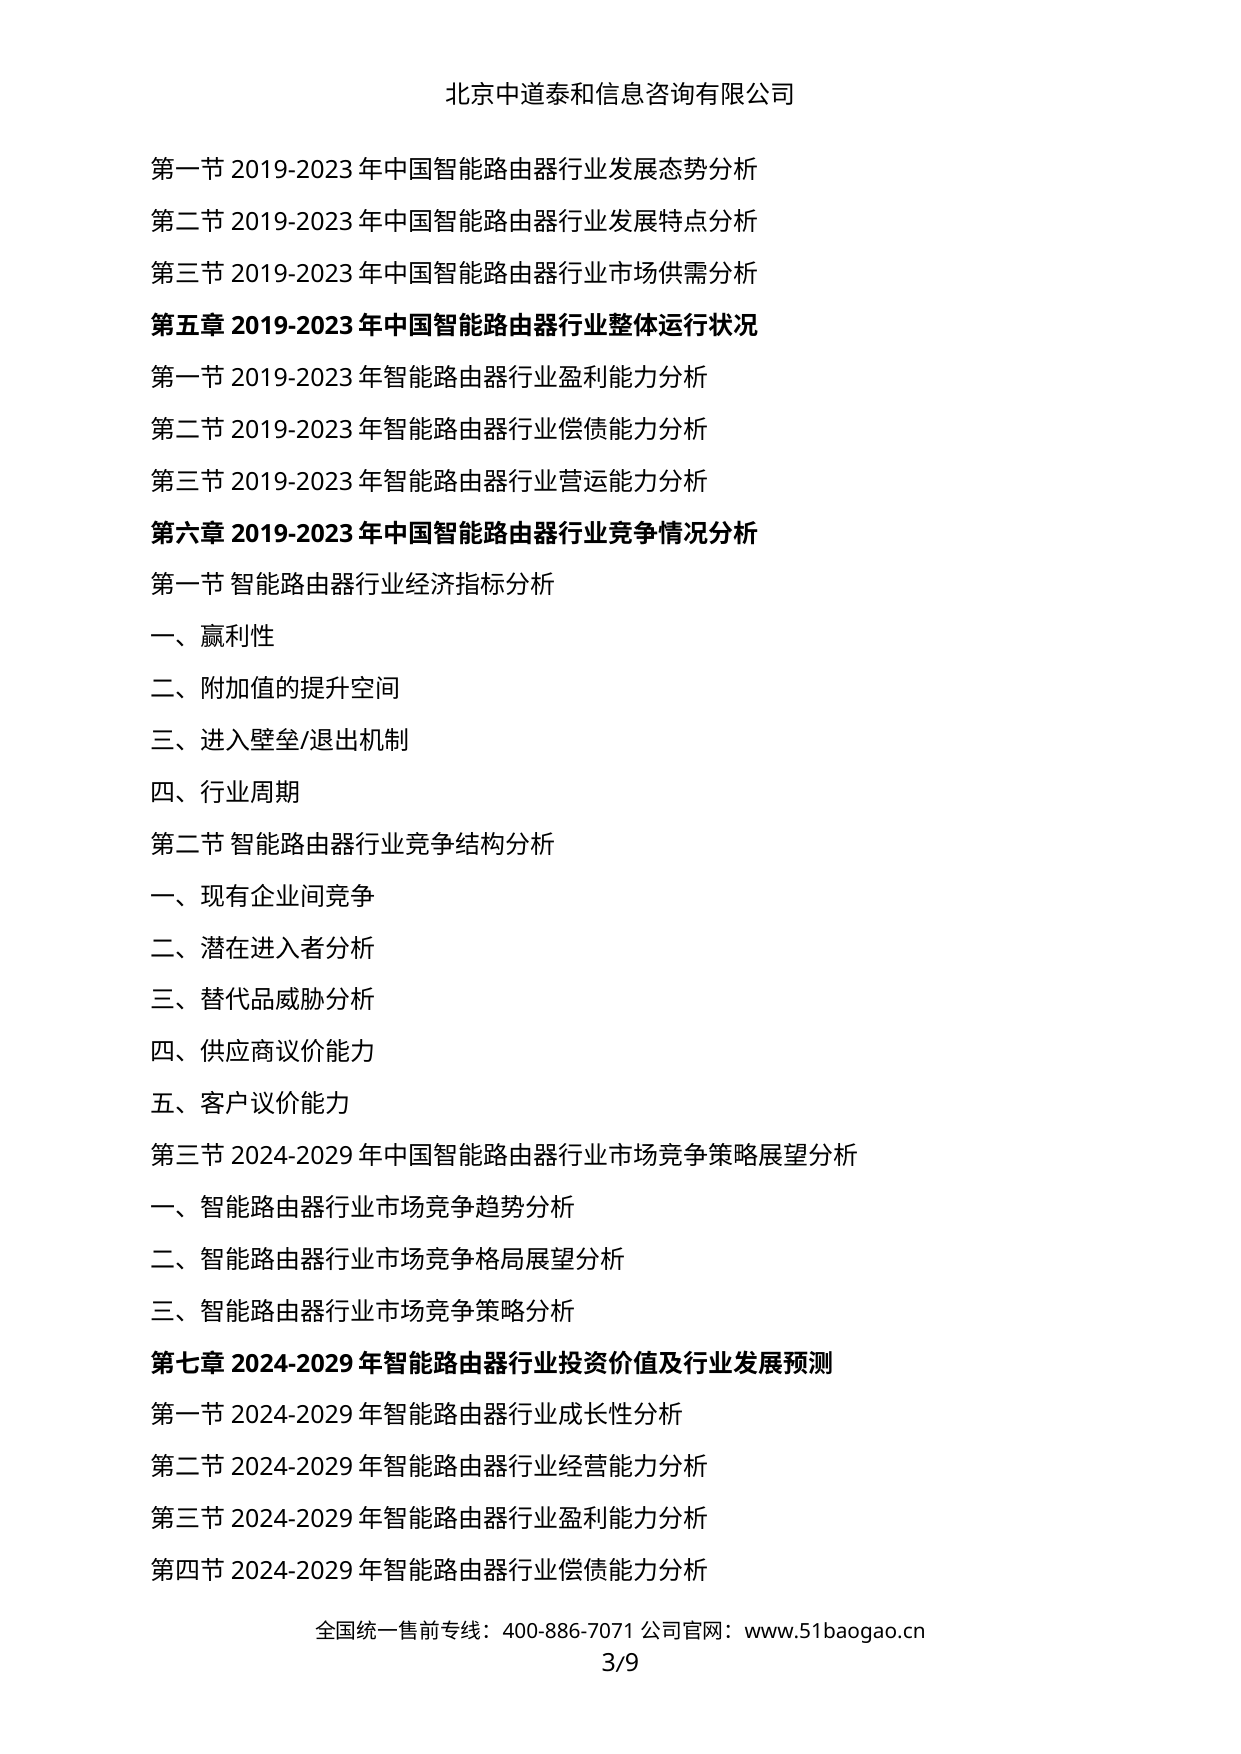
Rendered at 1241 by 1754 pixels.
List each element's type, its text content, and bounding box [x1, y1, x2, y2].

text 三、智能路由器行业市场竞争策略分析 [150, 1291, 1090, 1327]
text 五、客户议价能力 [150, 1084, 1090, 1120]
text 四、供应商议价能力 [150, 1032, 1090, 1068]
text 第二节 2019-2023年智能路由器行业偿债能力分析 [150, 409, 1090, 446]
text 第六章 2019-2023年中国智能路由器行业竞争情况分析 [150, 513, 1090, 549]
text 第二节 2019-2023年中国智能路由器行业发展特点分析 [150, 202, 1090, 238]
text 四、行业周期 [150, 772, 1090, 809]
text 第一节 2019-2023年中国智能路由器行业发展态势分析 [150, 150, 1090, 186]
text 一、赢利性 [150, 617, 1090, 653]
text 二、潜在进入者分析 [150, 928, 1090, 964]
text 二、附加值的提升空间 [150, 669, 1090, 705]
text 第三节 2024-2029年中国智能路由器行业市场竞争策略展望分析 [150, 1136, 1090, 1172]
text 第二节 2024-2029年智能路由器行业经营能力分析 [150, 1447, 1090, 1483]
text 第三节 2024-2029年智能路由器行业盈利能力分析 [150, 1499, 1090, 1535]
text 第三节 2019-2023年智能路由器行业营运能力分析 [150, 461, 1090, 497]
text 三、进入壁垒/退出机制 [150, 721, 1090, 757]
text 第四节 2024-2029年智能路由器行业偿债能力分析 [150, 1551, 1090, 1587]
text 第一节 2019-2023年智能路由器行业盈利能力分析 [150, 357, 1090, 394]
text 第一节 智能路由器行业经济指标分析 [150, 565, 1090, 601]
text 二、智能路由器行业市场竞争格局展望分析 [150, 1239, 1090, 1276]
text 第二节 智能路由器行业竞争结构分析 [150, 824, 1090, 861]
text 第七章 2024-2029年智能路由器行业投资价值及行业发展预测 [150, 1343, 1090, 1379]
text 一、现有企业间竞争 [150, 876, 1090, 912]
text 第一节 2024-2029年智能路由器行业成长性分析 [150, 1395, 1090, 1431]
text 一、智能路由器行业市场竞争趋势分析 [150, 1187, 1090, 1224]
text 第三节 2019-2023年中国智能路由器行业市场供需分析 [150, 254, 1090, 290]
text 第五章 2019-2023年中国智能路由器行业整体运行状况 [150, 306, 1090, 342]
text 三、替代品威胁分析 [150, 980, 1090, 1016]
